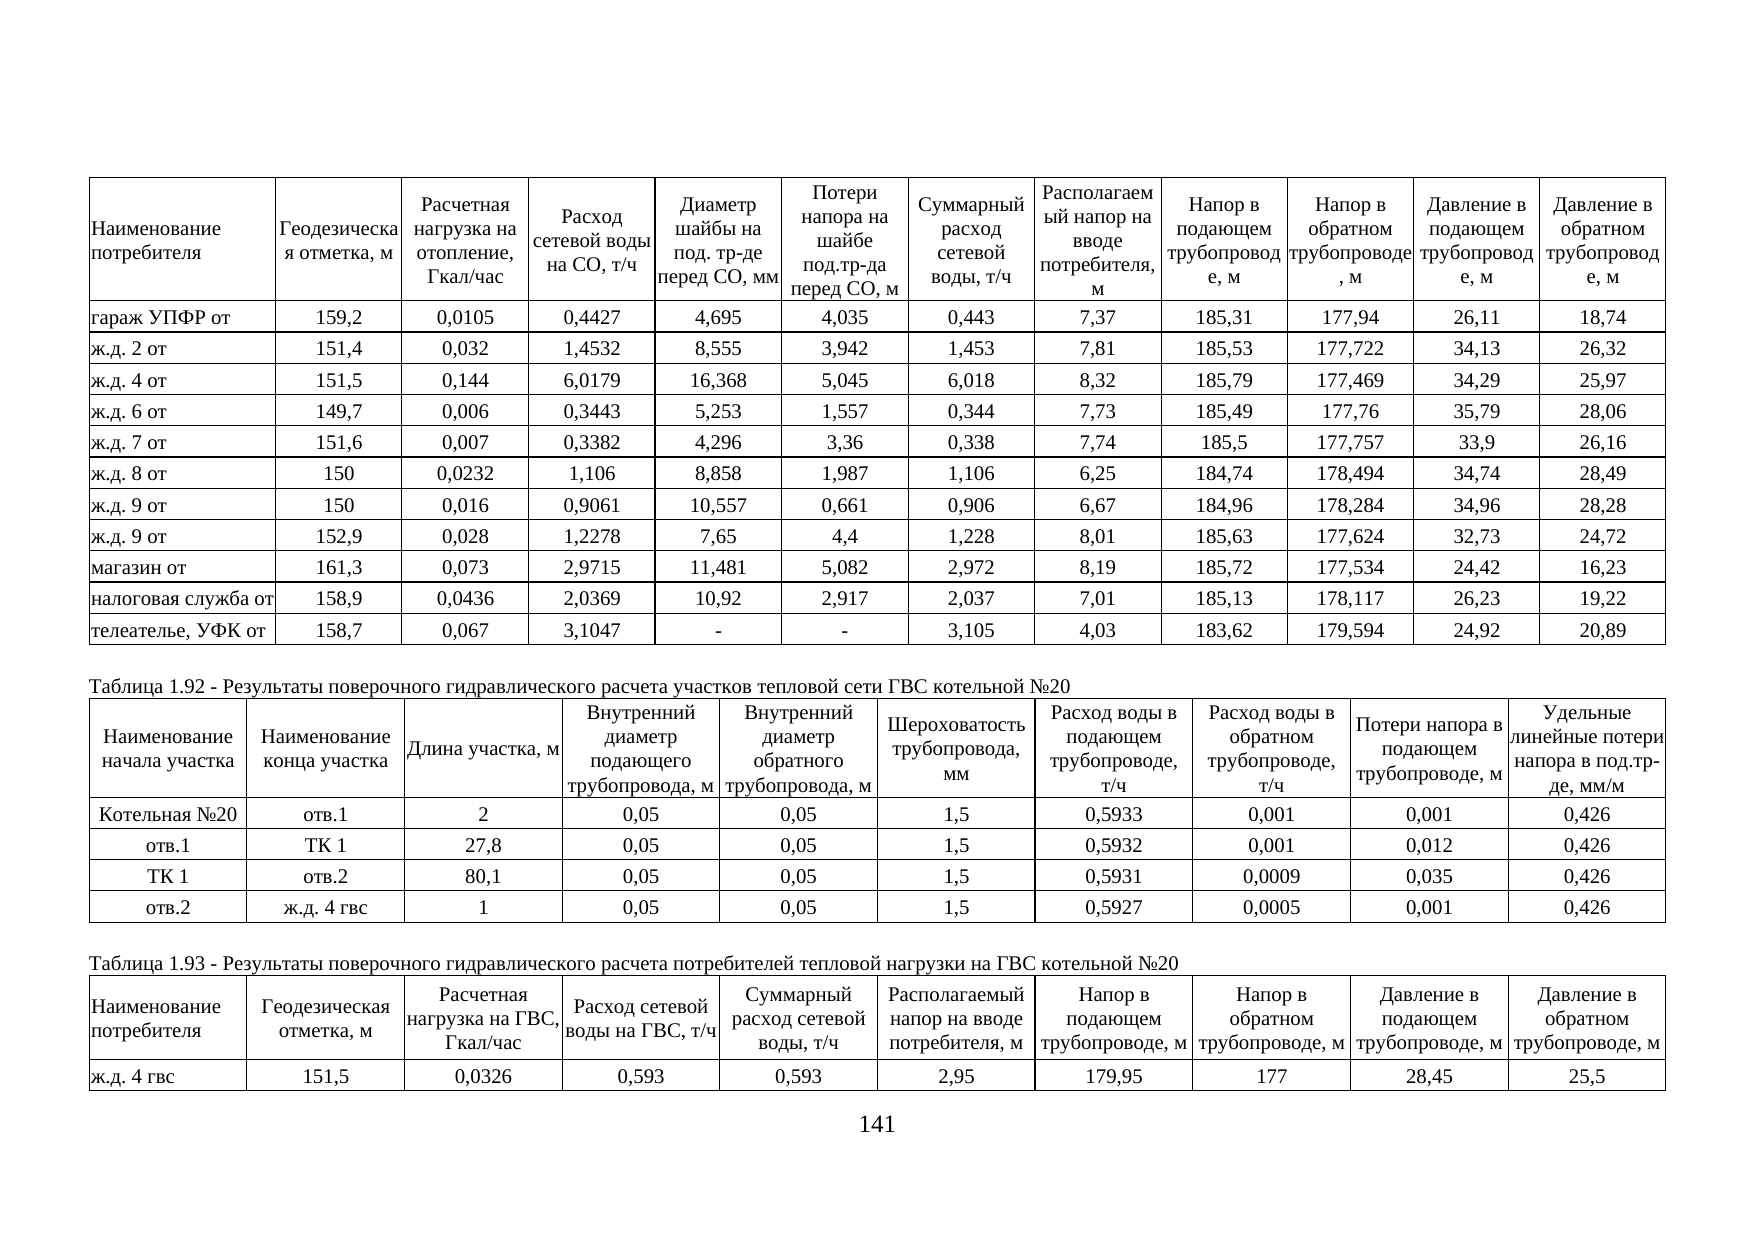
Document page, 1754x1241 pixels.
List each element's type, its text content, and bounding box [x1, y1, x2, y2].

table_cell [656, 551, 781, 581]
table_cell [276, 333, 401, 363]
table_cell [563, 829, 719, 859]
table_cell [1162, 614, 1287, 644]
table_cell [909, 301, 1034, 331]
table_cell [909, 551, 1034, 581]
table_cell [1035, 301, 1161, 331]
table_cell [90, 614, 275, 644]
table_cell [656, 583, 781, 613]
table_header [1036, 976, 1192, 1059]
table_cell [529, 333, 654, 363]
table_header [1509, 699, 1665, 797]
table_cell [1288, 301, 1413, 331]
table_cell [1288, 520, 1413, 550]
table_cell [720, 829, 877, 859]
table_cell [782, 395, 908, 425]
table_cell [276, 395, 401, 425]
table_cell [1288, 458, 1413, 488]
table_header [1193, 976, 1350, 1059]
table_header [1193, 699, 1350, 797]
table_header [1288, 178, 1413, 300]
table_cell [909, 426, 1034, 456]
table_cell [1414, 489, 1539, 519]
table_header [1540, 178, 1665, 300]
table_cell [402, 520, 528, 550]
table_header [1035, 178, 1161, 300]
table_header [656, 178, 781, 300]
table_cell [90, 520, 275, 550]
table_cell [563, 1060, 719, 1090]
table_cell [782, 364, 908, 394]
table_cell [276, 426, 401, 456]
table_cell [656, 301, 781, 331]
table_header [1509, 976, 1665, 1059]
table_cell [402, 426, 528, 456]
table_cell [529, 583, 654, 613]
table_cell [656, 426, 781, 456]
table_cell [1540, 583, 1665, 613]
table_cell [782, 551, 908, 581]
text Таблица . - Результаты поверочного гидравлического расчета участков тепловой сети ГВС котельной №20 [89, 674, 1665, 698]
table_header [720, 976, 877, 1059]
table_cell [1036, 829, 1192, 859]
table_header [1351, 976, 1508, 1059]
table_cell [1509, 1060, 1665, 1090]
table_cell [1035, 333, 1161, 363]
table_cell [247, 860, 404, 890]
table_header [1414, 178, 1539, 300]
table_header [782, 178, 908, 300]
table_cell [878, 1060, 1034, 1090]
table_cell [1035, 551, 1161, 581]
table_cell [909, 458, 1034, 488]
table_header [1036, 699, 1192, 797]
text Таблица . - Результаты поверочного гидравлического расчета потребителей тепловой нагрузки на ГВС котельной №20 [89, 951, 1665, 975]
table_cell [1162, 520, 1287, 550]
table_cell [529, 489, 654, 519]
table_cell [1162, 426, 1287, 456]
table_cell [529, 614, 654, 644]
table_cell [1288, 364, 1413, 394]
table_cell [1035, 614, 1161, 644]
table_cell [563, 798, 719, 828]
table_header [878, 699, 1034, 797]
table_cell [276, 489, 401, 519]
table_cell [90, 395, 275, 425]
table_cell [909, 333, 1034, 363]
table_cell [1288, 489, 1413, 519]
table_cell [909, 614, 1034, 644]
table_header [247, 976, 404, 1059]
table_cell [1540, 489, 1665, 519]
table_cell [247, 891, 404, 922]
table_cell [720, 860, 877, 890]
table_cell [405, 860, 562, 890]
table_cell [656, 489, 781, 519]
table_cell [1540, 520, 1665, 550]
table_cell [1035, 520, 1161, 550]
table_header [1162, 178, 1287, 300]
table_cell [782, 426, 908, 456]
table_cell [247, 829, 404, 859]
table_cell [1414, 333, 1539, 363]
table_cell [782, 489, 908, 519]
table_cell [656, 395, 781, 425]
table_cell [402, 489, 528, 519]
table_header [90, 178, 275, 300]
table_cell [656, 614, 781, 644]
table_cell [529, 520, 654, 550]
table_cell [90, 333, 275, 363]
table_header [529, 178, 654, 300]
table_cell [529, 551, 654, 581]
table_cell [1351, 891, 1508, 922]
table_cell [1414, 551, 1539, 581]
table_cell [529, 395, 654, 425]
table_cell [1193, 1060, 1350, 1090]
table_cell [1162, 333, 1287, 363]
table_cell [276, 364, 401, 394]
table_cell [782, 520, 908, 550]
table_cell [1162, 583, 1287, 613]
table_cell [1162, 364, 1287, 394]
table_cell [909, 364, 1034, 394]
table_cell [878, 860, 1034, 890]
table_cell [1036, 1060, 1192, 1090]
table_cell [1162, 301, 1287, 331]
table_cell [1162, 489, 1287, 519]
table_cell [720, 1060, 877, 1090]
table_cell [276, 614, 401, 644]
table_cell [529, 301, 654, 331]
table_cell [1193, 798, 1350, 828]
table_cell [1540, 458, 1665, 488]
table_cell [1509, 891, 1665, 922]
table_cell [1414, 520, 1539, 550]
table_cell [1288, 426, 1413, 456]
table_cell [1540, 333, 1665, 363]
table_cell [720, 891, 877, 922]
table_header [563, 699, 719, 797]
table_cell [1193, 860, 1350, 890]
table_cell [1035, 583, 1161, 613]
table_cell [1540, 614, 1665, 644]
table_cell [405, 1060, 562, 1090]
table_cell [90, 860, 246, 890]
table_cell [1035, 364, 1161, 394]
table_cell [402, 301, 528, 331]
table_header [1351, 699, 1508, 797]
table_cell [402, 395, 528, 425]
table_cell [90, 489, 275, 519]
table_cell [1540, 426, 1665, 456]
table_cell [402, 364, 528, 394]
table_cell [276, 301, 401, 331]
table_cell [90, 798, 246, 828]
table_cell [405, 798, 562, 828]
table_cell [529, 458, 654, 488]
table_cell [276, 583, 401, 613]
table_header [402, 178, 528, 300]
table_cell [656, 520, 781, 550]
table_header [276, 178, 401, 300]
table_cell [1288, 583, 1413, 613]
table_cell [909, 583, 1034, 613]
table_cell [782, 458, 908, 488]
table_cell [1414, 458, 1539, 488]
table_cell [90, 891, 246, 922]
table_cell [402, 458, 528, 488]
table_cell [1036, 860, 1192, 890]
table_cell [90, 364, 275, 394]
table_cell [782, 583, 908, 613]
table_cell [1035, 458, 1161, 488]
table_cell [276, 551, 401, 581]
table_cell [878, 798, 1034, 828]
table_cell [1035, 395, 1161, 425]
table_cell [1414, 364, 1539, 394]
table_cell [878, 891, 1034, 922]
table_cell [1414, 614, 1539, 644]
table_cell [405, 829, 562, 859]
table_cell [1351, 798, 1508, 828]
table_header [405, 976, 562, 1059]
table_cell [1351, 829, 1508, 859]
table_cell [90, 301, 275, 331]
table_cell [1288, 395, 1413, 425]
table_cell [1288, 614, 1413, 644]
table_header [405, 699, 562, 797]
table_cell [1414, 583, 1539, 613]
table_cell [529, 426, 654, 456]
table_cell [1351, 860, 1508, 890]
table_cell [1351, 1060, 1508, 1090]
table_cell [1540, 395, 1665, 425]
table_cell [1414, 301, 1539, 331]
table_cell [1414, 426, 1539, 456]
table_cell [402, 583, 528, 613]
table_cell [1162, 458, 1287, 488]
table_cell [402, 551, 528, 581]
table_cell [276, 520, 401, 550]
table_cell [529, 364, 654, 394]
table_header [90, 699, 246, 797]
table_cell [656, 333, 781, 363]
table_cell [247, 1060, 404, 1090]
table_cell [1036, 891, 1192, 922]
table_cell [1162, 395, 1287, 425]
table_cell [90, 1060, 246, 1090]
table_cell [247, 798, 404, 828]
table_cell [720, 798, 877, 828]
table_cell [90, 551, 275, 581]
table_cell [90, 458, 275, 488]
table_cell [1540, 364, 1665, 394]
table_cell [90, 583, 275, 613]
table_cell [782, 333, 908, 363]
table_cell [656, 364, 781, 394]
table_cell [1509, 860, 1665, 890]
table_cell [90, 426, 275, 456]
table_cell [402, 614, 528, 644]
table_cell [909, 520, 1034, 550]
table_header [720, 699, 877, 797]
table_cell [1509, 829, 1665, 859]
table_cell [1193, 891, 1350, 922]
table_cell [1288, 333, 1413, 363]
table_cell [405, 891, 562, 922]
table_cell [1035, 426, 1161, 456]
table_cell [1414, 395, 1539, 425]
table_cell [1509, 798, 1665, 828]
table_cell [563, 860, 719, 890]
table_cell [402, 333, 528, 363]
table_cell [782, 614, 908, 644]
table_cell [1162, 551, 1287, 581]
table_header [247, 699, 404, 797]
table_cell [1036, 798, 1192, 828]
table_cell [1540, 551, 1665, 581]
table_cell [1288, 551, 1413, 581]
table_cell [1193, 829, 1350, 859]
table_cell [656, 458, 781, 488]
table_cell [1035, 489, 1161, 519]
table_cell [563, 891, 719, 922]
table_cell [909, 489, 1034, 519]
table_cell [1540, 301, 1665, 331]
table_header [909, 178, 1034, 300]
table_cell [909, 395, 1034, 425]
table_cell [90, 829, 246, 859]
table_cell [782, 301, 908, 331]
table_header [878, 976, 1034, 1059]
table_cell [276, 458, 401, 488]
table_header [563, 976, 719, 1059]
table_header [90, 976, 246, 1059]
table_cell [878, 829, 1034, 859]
